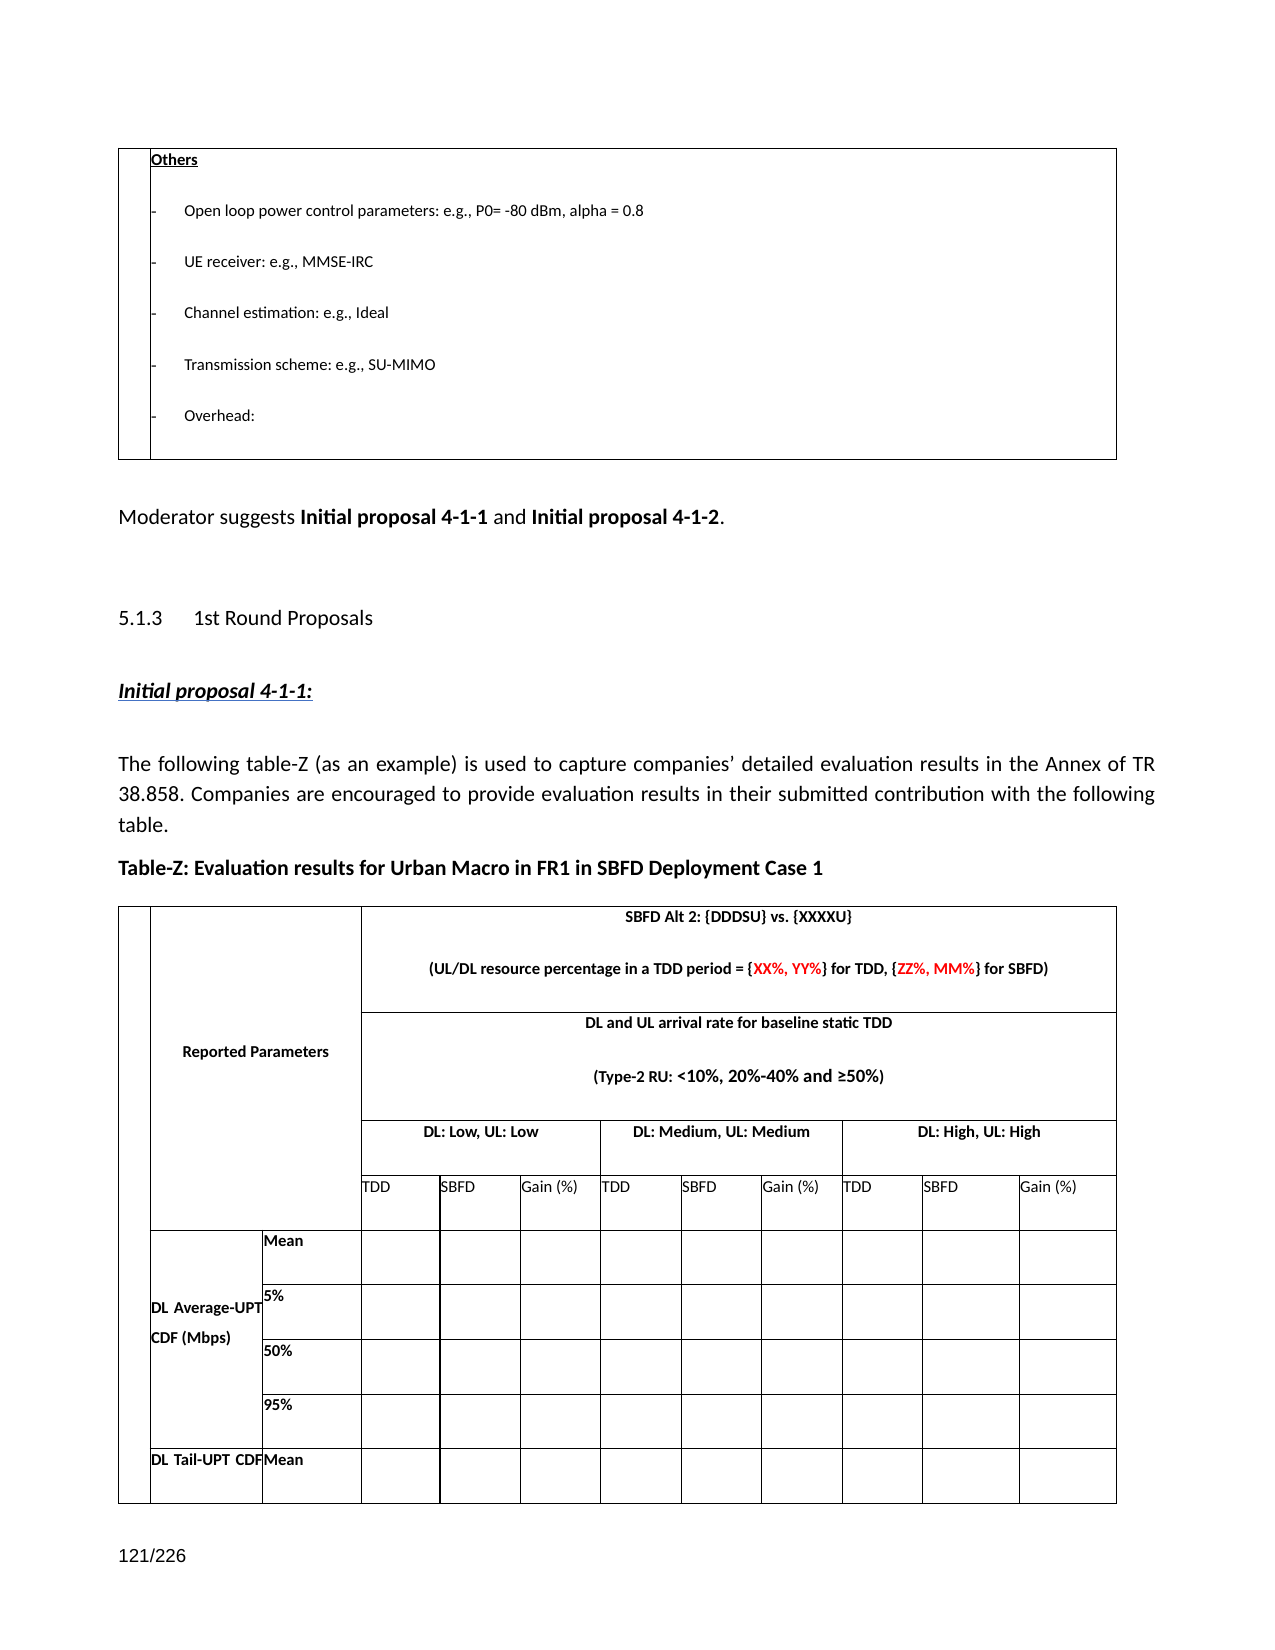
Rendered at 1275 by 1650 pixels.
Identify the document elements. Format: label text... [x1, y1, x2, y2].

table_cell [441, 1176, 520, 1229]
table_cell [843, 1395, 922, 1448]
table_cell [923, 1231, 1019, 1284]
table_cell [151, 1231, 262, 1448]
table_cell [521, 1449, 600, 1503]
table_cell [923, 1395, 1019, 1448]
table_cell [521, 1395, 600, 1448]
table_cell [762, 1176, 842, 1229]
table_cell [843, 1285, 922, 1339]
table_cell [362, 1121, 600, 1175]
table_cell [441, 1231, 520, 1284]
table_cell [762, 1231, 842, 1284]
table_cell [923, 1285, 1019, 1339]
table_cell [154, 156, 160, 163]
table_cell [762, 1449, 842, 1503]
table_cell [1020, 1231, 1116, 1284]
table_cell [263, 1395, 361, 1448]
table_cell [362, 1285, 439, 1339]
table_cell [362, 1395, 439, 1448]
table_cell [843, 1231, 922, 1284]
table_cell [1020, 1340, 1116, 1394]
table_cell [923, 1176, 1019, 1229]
text Moderator suggests Initial proposal 4-1-1 and Initial proposal 4-1-2. [118, 503, 1157, 529]
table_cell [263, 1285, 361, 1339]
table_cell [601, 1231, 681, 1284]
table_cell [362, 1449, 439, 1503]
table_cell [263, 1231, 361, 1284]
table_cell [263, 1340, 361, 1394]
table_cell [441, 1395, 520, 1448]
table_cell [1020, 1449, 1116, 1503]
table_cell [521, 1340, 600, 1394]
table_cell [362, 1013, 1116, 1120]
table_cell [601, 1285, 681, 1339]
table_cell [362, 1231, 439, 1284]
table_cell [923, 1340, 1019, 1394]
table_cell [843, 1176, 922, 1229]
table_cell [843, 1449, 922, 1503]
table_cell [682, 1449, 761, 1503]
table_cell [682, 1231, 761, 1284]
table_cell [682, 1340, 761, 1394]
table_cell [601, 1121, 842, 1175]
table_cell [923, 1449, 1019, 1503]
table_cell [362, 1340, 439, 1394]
text The following table-Z (as an example) is used to capture companies’ detailed evaluation results in the Annex of TR 38.858. Companies are encouraged to provide evaluation results in their submitted contribution with the following table. [118, 750, 1157, 838]
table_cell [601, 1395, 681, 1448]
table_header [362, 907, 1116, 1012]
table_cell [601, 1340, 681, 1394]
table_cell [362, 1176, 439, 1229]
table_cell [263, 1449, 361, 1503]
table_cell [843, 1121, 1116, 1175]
text Initial proposal 4-1-1: [118, 677, 1157, 703]
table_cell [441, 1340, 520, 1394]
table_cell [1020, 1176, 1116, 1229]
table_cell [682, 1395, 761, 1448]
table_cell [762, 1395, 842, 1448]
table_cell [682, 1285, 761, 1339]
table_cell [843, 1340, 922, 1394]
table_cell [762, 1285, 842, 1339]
list 1st Round Proposals [118, 604, 1157, 630]
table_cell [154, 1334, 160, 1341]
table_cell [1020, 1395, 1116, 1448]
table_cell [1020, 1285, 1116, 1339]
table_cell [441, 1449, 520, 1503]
text Table-Z: Evaluation results for Urban Macro in FR1 in SBFD Deployment Case 1 [118, 854, 1157, 881]
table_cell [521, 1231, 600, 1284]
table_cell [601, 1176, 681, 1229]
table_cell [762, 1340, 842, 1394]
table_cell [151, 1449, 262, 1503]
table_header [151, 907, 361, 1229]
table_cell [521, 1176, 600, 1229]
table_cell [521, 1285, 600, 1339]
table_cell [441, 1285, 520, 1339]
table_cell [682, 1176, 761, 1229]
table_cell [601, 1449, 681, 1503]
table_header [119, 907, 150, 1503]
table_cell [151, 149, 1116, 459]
